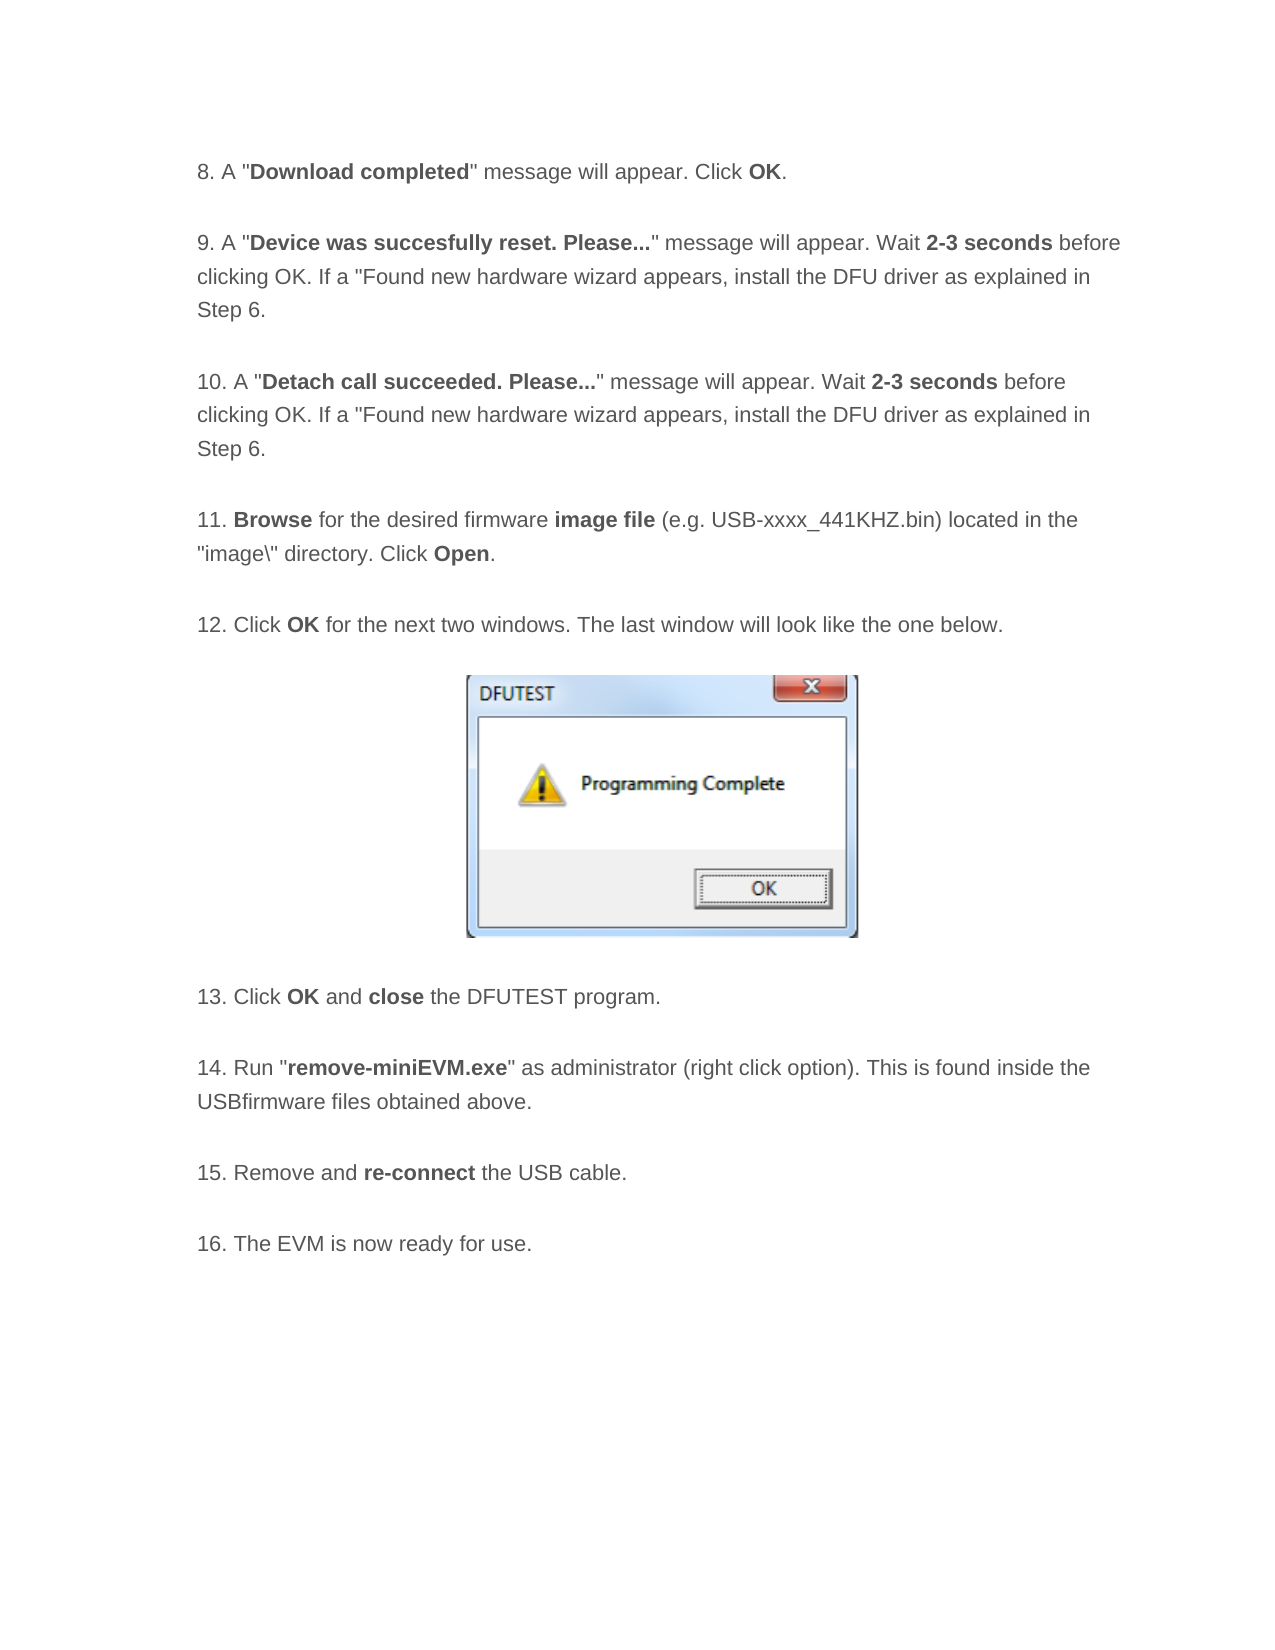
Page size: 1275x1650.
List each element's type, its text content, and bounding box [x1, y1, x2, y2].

text 12. Click OK for the next two windows. The last window will look like the one below. [197, 604, 1125, 637]
text 14. Run "remove-miniEVM.exe" as administrator (right click option). This is found inside the USBfirmware files obtained above. [197, 1046, 1125, 1114]
text 10. A "Detach call succeeded. Please..." message will appear. Wait 2-3 seconds before clicking OK. If a "Found new hardware wizard appears, install the DFU driver as explained in Step 6. [197, 360, 1125, 461]
picture [462, 675, 860, 938]
text 9. A "Device was succesfully reset. Please..." message will appear. Wait 2-3 seconds before clicking OK. If a "Found new hardware wizard appears, install the DFU driver as explained in Step 6. [197, 221, 1125, 322]
text 16. The EVM is now ready for use. [197, 1222, 1125, 1256]
text 15. Remove and re-connect the USB cable. [197, 1151, 1125, 1185]
text 13. Click OK and close the DFUTEST program. [197, 975, 1125, 1009]
text 11. Browse for the desired firmware image file (e.g. USB-xxxx_441KHZ.bin) located in the "image\" directory. Click Open. [197, 499, 1125, 566]
text 8. A "Download completed" message will appear. Click OK. [197, 150, 1125, 184]
